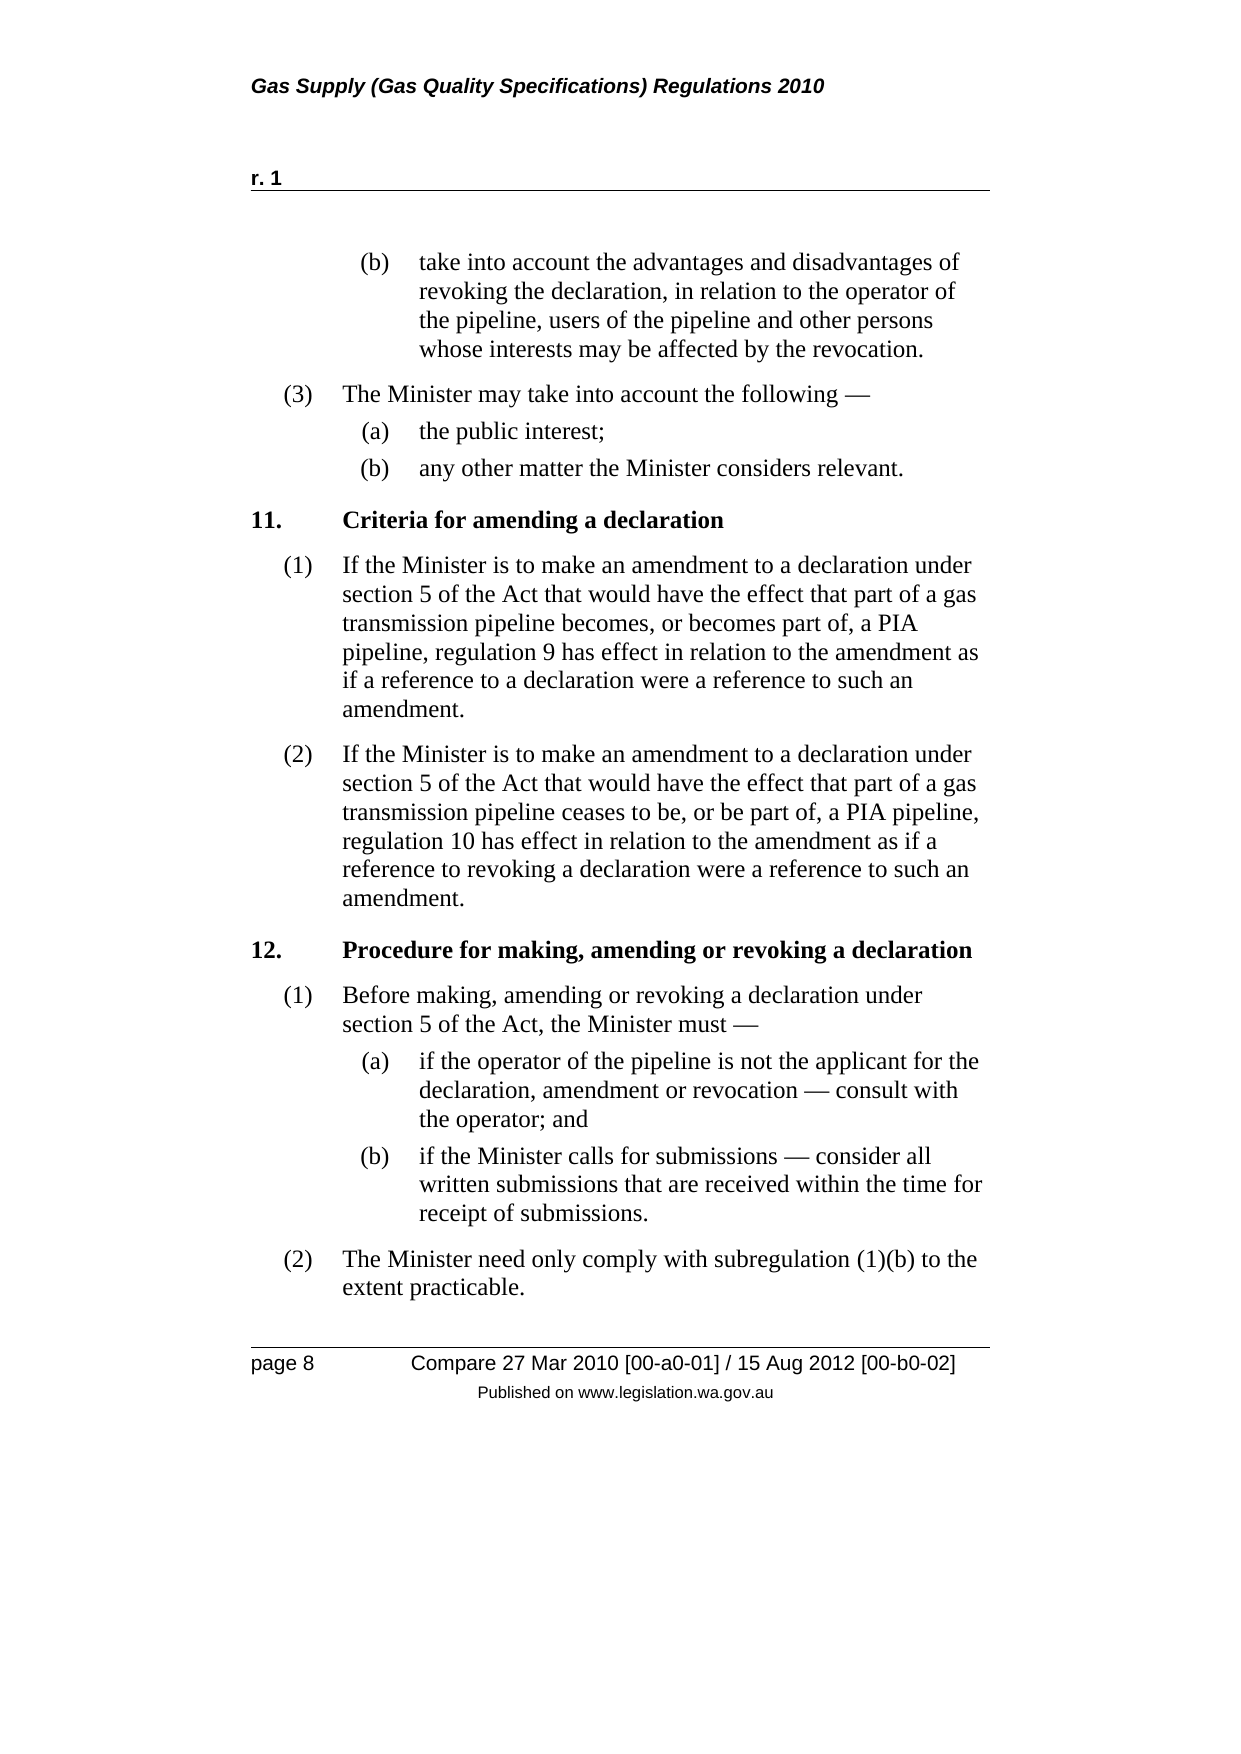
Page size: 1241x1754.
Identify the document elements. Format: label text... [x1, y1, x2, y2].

text (3) The Minister may take into account the following — [251, 379, 990, 408]
text (2) The Minister need only comply with subregulation (1)(b) to the extent practicable. [251, 1244, 990, 1301]
text (1) Before making, amending or revoking a declaration under section 5 of the Act, the Minister must — [251, 980, 990, 1038]
text (a) if the operator of the pipeline is not the applicant for the declaration, amendment or revocation — consult with the operator; and [251, 1046, 990, 1132]
subtitle 12. Procedure for making, amending or revoking a declaration [251, 935, 990, 964]
text (a) the public interest; [251, 416, 990, 445]
text (2) If the Minister is to make an amendment to a declaration under section 5 of the Act that would have the effect that part of a gas transmission pipeline ceases to be, or be part of, a PIA pipeline, regulation 10 has effect in relation to the amendment as if a reference to revoking a declaration were a reference to such an amendment. [251, 739, 990, 912]
text (b) any other matter the Minister considers relevant. [251, 453, 990, 482]
text (b) take into account the advantages and disadvantages of revoking the declaration, in relation to the operator of the pipeline, users of the pipeline and other persons whose interests may be affected by the revocation. [251, 247, 990, 362]
text (1) If the Minister is to make an amendment to a declaration under section 5 of the Act that would have the effect that part of a gas transmission pipeline becomes, or becomes part of, a PIA pipeline, regulation 9 has effect in relation to the amendment as if a reference to a declaration were a reference to such an amendment. [251, 550, 990, 723]
text (b) if the Minister calls for submissions — consider all written submissions that are received within the time for receipt of submissions. [251, 1141, 990, 1227]
subtitle 11. Criteria for amending a declaration [251, 505, 990, 534]
